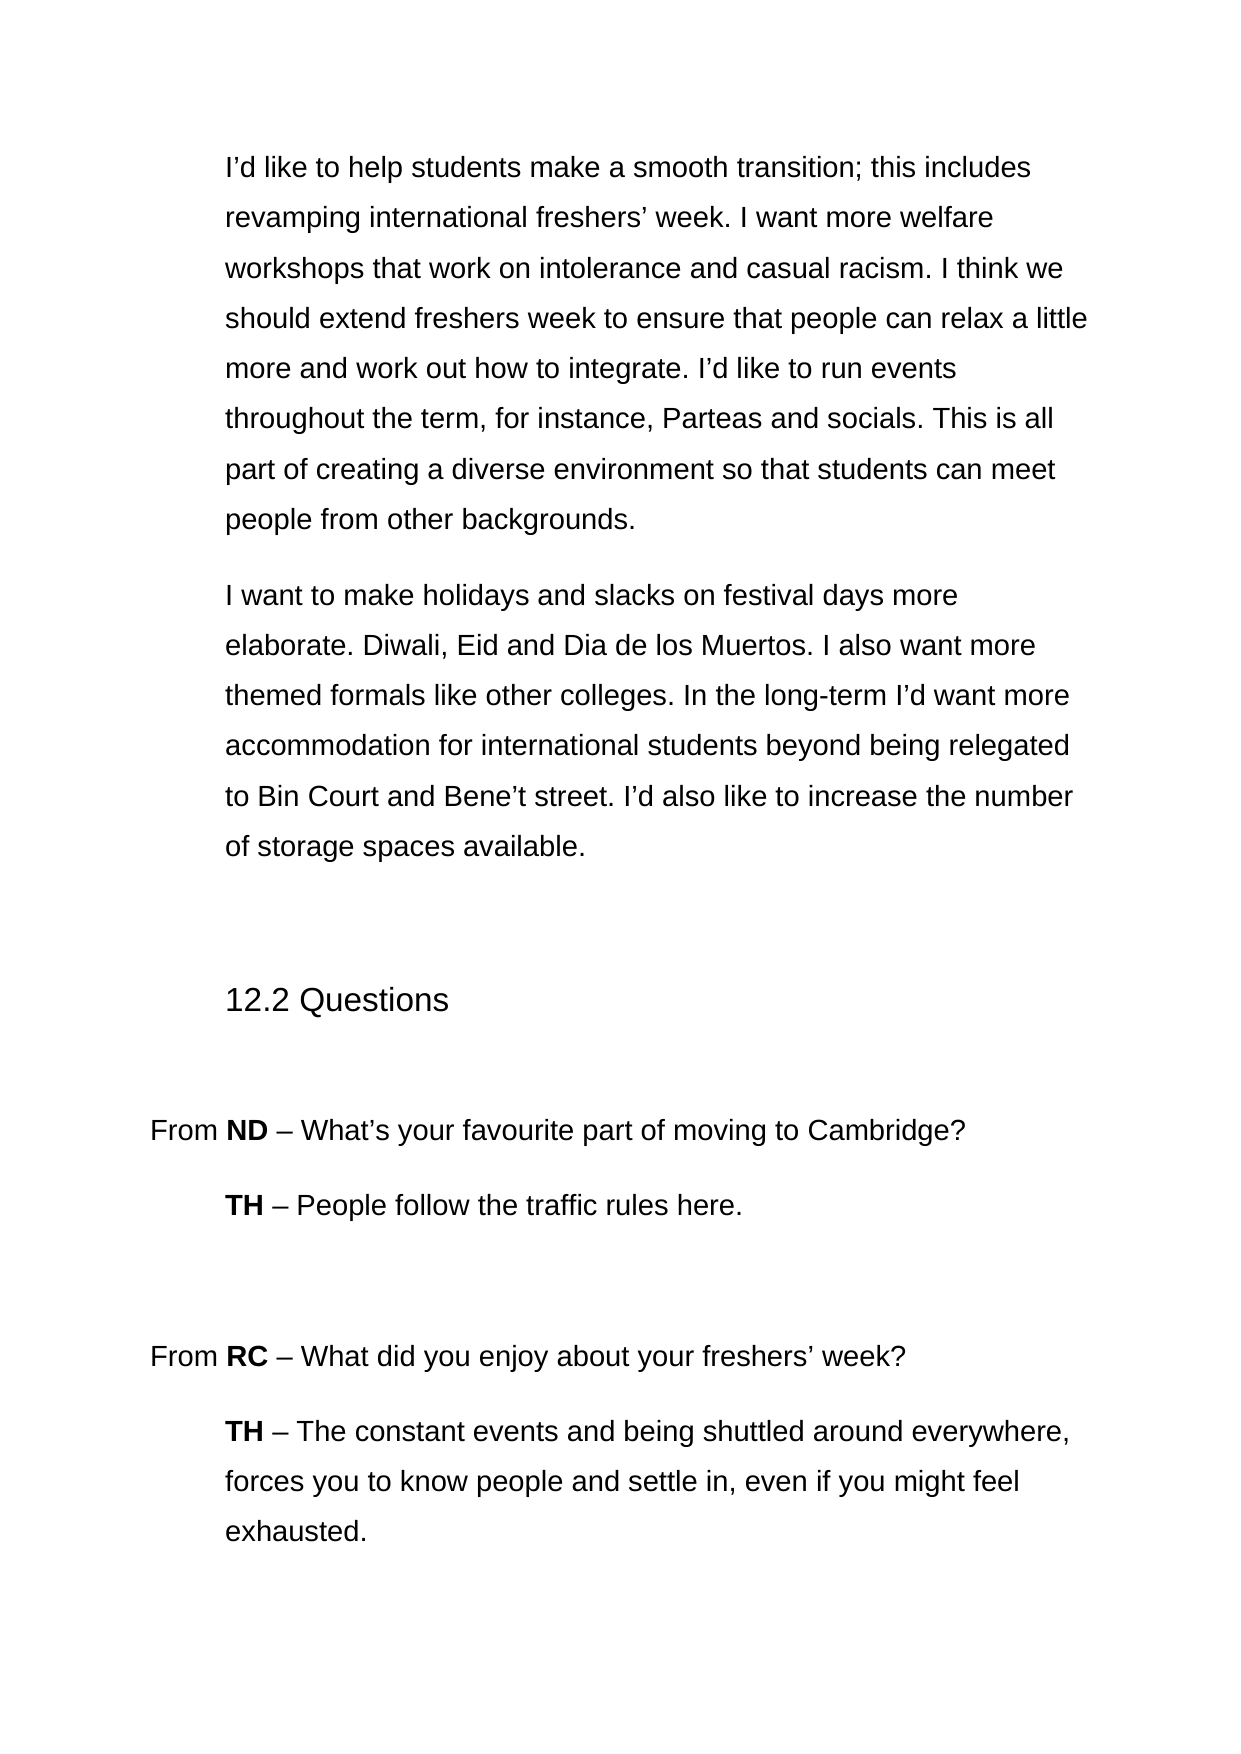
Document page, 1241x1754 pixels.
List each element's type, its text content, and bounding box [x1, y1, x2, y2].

text TH – People follow the traffic rules here. [150, 1188, 1090, 1221]
text TH – The constant events and being shuttled around everywhere, forces you to know people and settle in, even if you might feel exhausted. [225, 1414, 1090, 1548]
text From RC – What did you enjoy about your freshers’ week? [150, 1338, 1090, 1372]
subtitle 12.2 Questions [150, 980, 1090, 1018]
text From ND – What’s your favourite part of moving to Cambridge? [150, 1113, 1090, 1146]
text I want to make holidays and slacks on festival days more elaborate. Diwali, Eid and Dia de los Muertos. I also want more themed formals like other colleges. In the long-term I’d want more accommodation for international students beyond being relegated to Bin Court and Bene’t street. I’d also like to increase the number of storage spaces available. [225, 577, 1090, 863]
text I’d like to help students make a smooth transition; this includes revamping international freshers’ week. I want more welfare workshops that work on intolerance and casual racism. I think we should extend freshers week to ensure that people can relax a little more and work out how to integrate. I’d like to run events throughout the term, for instance, Parteas and socials. This is all part of creating a diverse environment so that students can meet people from other backgrounds. [225, 150, 1090, 536]
